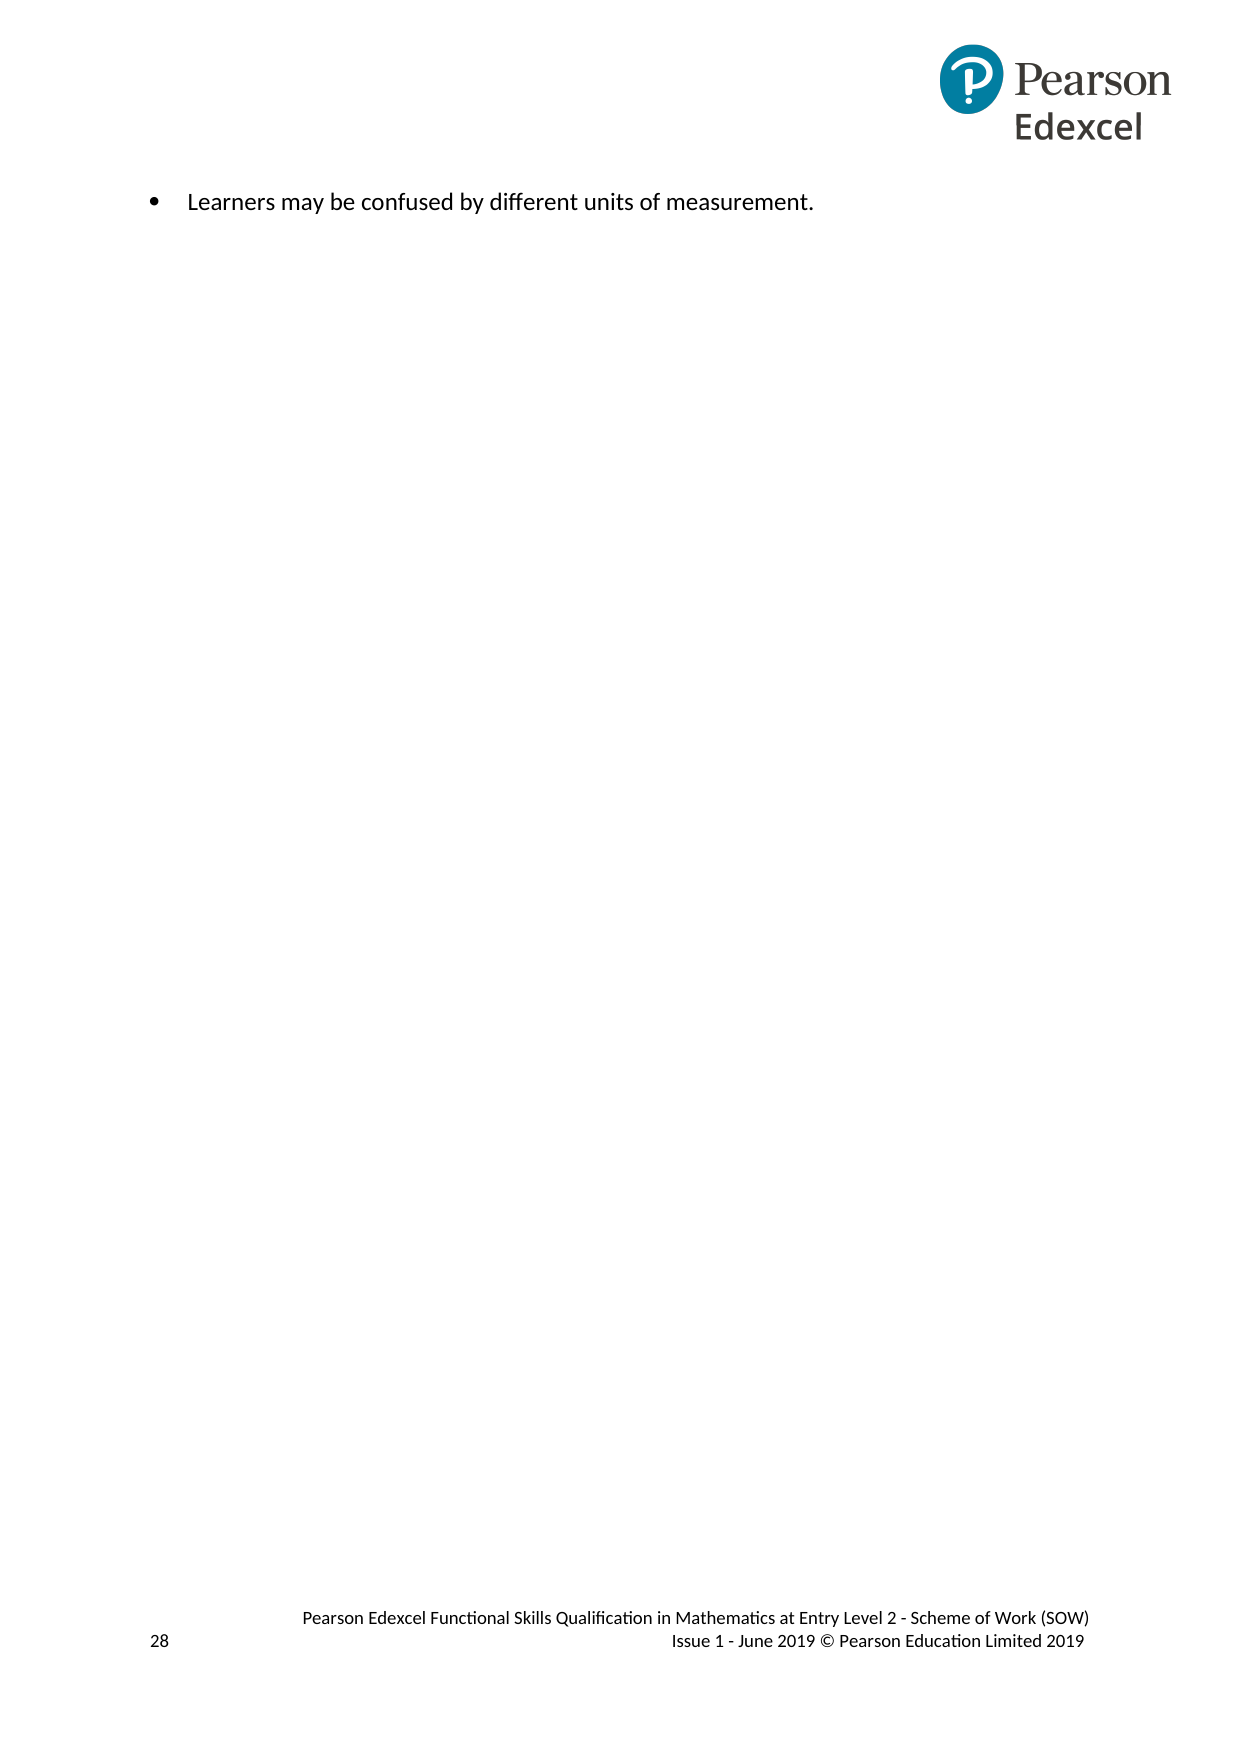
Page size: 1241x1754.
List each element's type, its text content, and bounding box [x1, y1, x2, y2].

list Learners may be confused by different units of measurement. [150, 186, 1090, 216]
picture [929, 34, 1182, 150]
